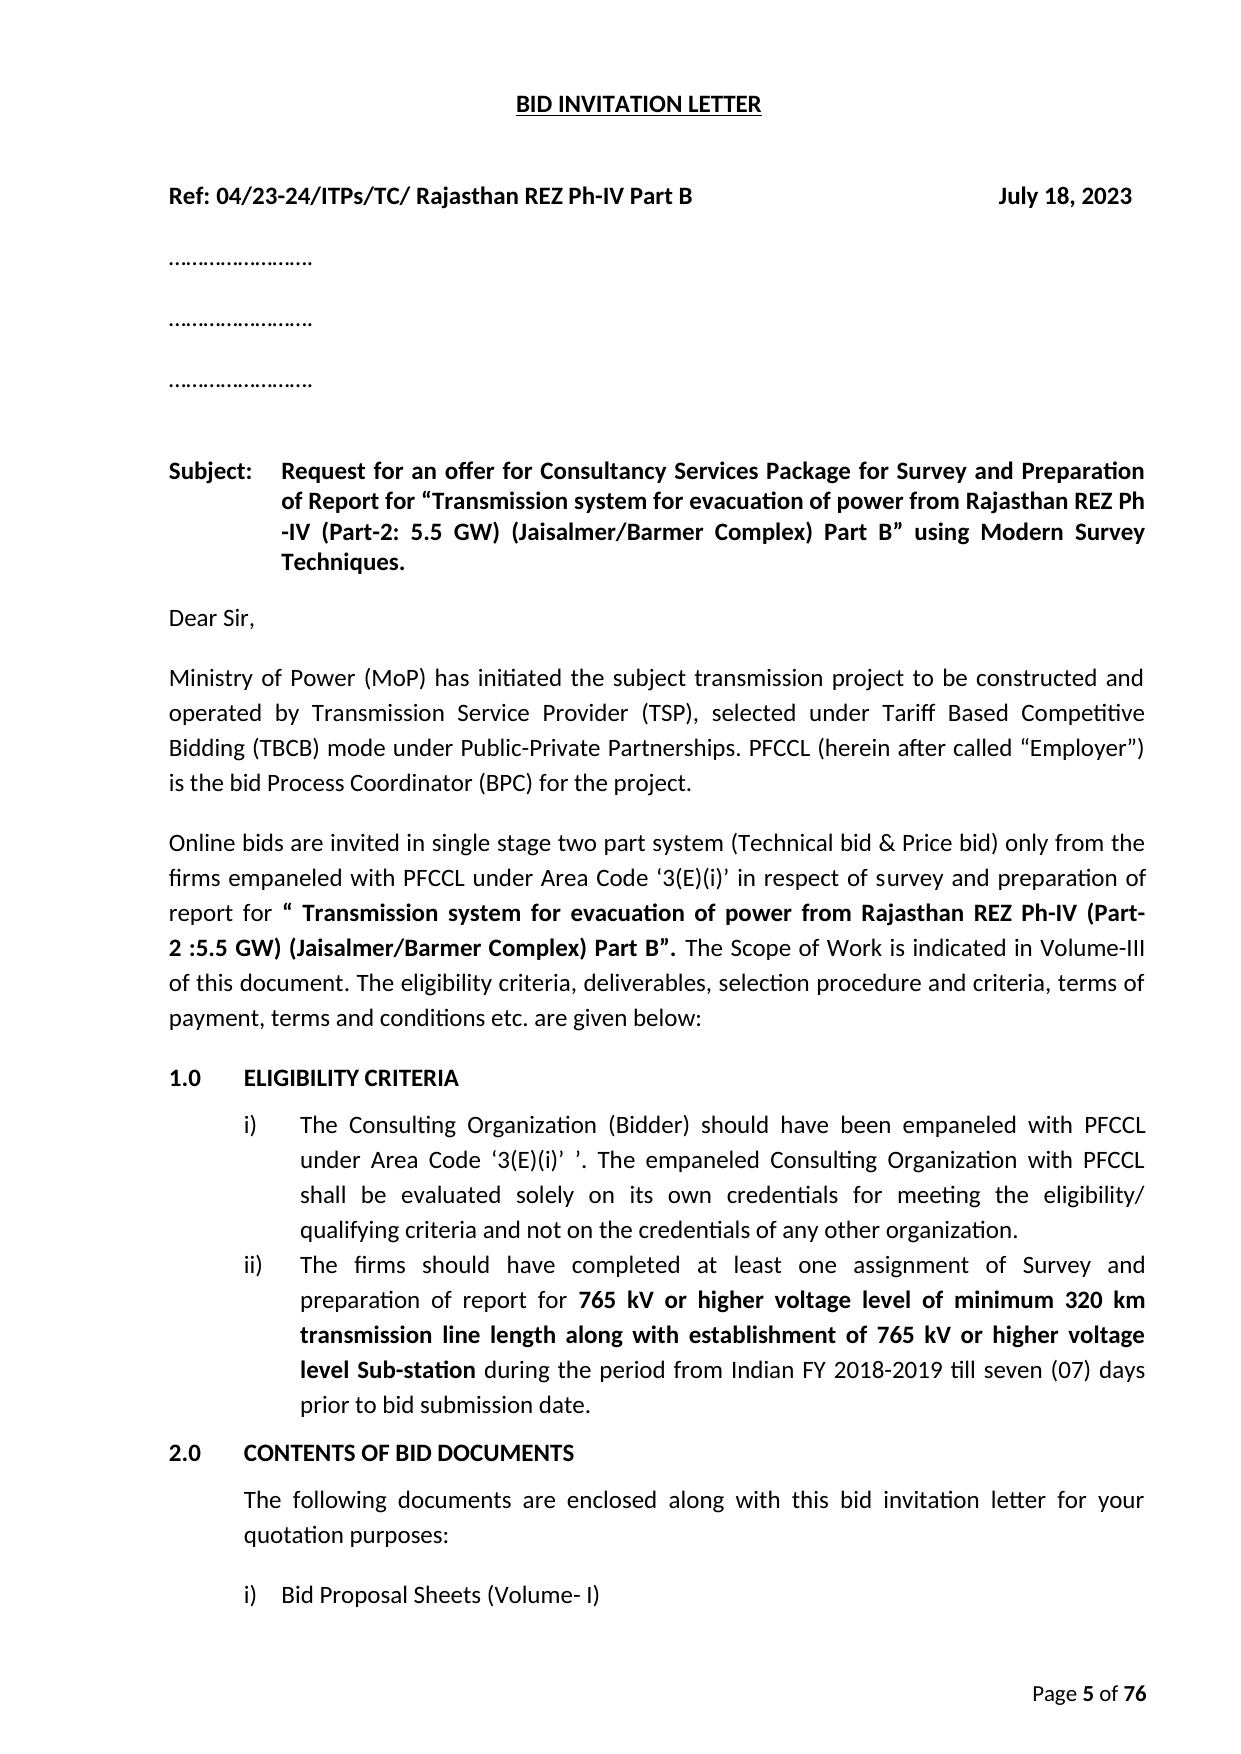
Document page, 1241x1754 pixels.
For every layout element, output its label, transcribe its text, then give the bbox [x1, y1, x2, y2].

list CONTENTS OF BID DOCUMENTS [169, 1437, 1146, 1467]
list ELIGIBILITY CRITERIA [169, 1062, 1146, 1092]
text Ref: 04/23-24/ITPs/TC/ Rajasthan REZ Ph-IV Part B July 18, 2023 [169, 180, 1146, 211]
text ……………………. [169, 363, 1146, 394]
text Ministry of Power (MoP) has initiated the subject transmission project to be constructed and operated by Transmission Service Provider (TSP), selected under Tariff Based Competitive Bidding (TBCB) mode under Public-Private Partnerships. PFCCL (herein after called “Employer”) is the bid Process Coordinator (BPC) for the project. [169, 662, 1146, 797]
title BID INVITATION LETTER [169, 89, 1109, 119]
text Subject: Request for an offer for Consultancy Services Package for Survey and Preparation of Report for “Transmission system for evacuation of power from Rajasthan REZ Ph -IV (Part-2: 5.5 GW) (Jaisalmer/Barmer Complex) Part B” using Modern Survey Techniques. [169, 455, 1146, 577]
list The Consulting Organization (Bidder) should have been empaneled with PFCCL under Area Code ‘3(E)(i)’ ’. The empaneled Consulting Organization with PFCCL shall be evaluated solely on its own credentials for meeting the eligibility/ qualifying criteria and not on the credentials of any other organization. [244, 1109, 1146, 1245]
text Dear Sir, [169, 602, 1146, 632]
list The firms should have completed at least one assignment of Survey and preparation of report for 765 kV or higher voltage level of minimum 320 km transmission line length along with establishment of 765 kV or higher voltage level Sub-station during the period from Indian FY 2018-2019 till seven (07) days prior to bid submission date. [244, 1249, 1146, 1420]
text Online bids are invited in single stage two part system (Technical bid & Price bid) only from the firms empaneled with PFCCL under Area Code ‘3(E)(i)’ in respect of survey and preparation of report for “ Transmission system for evacuation of power from Rajasthan REZ Ph-IV (Part-2 :5.5 GW) (Jaisalmer/Barmer Complex) Part B”. The Scope of Work is indicated in Volume-III of this document. The eligibility criteria, deliverables, selection procedure and criteria, terms of payment, terms and conditions etc. are given below: [169, 827, 1146, 1032]
list Bid Proposal Sheets (Volume- I) [244, 1579, 1146, 1610]
text The following documents are enclosed along with this bid invitation letter for your quotation purposes: [244, 1484, 1146, 1550]
text ……………………. [169, 241, 1146, 272]
text ……………………. [169, 302, 1146, 333]
